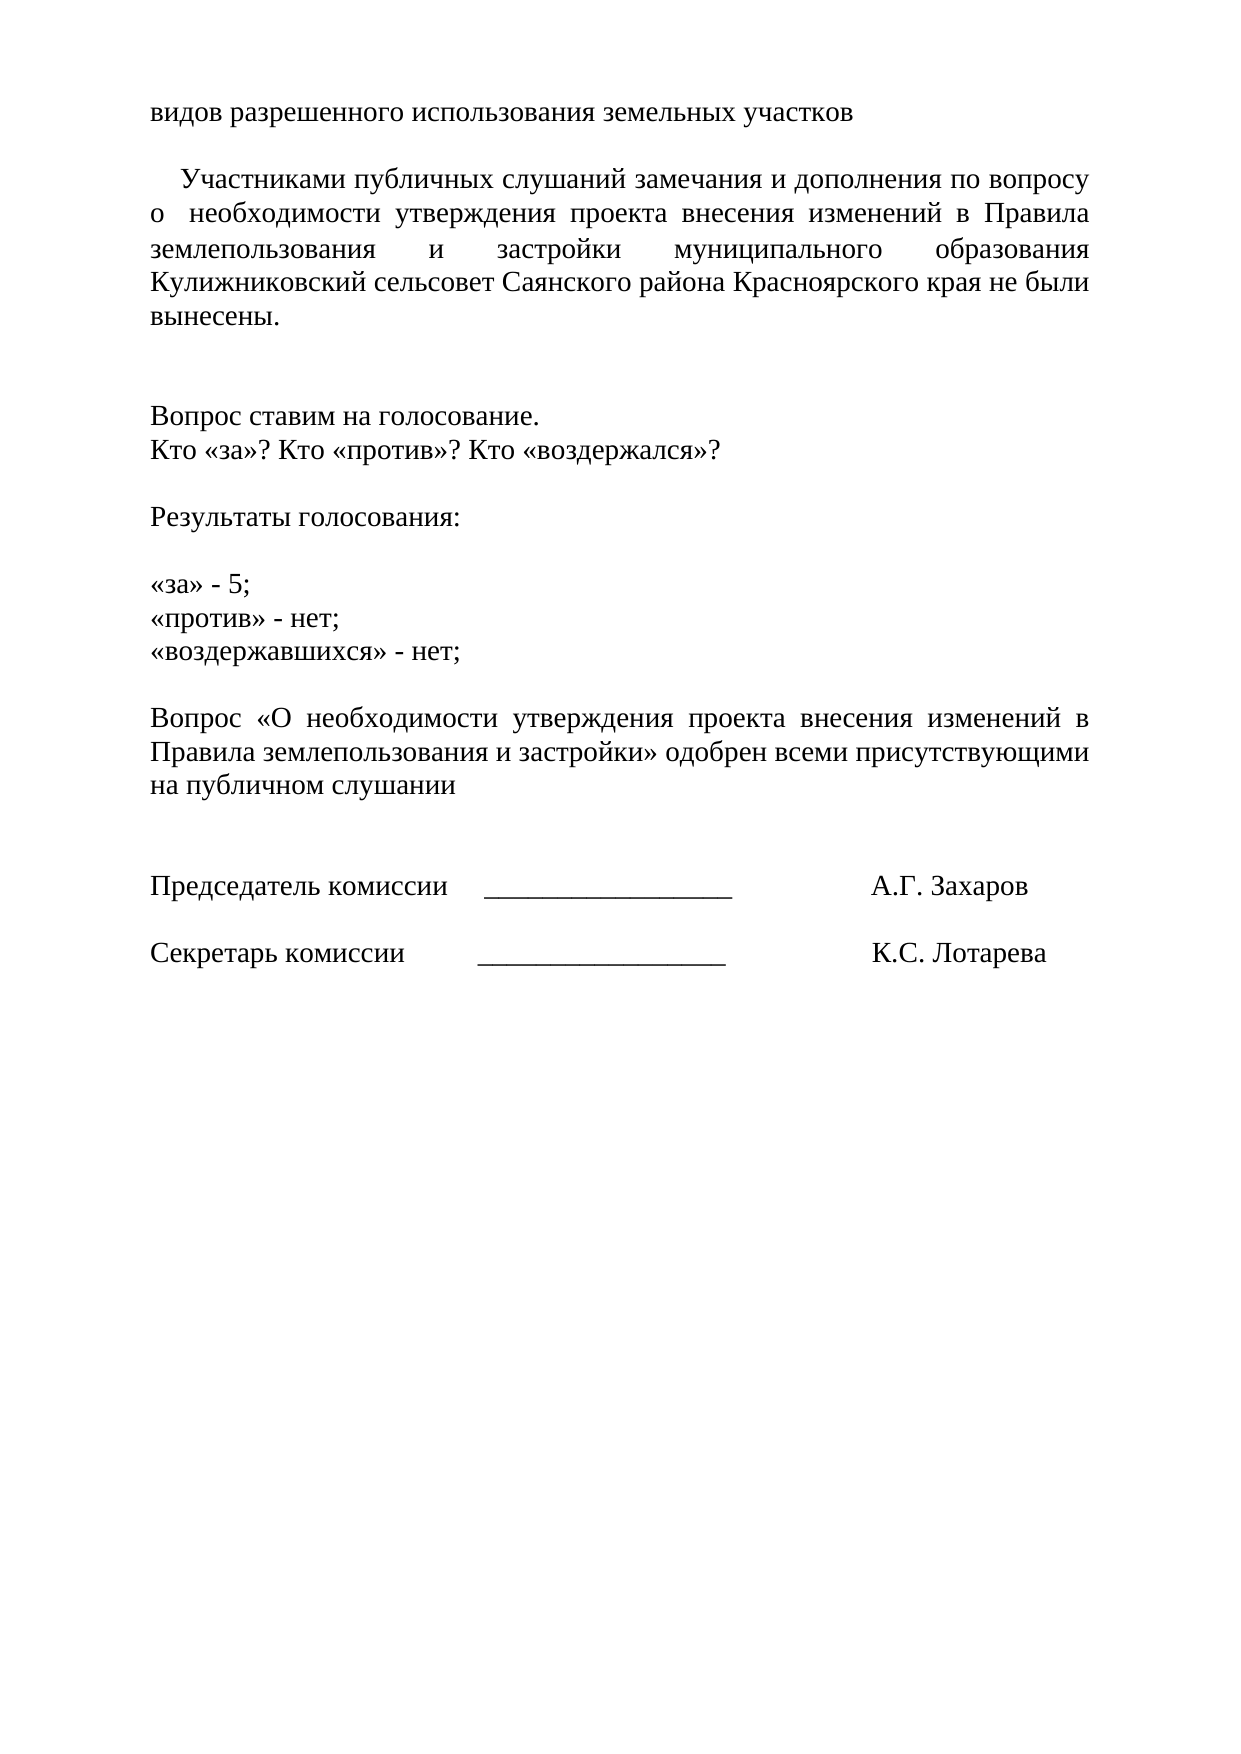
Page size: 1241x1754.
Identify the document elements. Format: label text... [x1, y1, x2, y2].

text «за» - 5; [150, 566, 1090, 600]
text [150, 94, 1090, 128]
text Секретарь комиссии _________________ К.С. Лотарева [150, 935, 1090, 969]
text Результаты голосования: [150, 499, 1090, 533]
text Участниками публичных слушаний замечания и дополнения по вопросу о необходимости утверждения проекта внесения изменений в Правила землепользования и застройки муниципального образования Кулижниковский сельсовет Саянского района Красноярского края не были вынесены. [150, 161, 1090, 331]
text Кто «за»? Кто «против»? Кто «воздержался»? [150, 432, 1090, 466]
text Председатель комиссии _________________ А.Г. Захаров [150, 801, 1090, 902]
text «воздержавшихся» - нет; [150, 633, 1090, 667]
text Вопрос «О необходимости утверждения проекта внесения изменений в Правила землепользования и застройки» одобрен всеми присутствующими на публичном слушании [150, 667, 1090, 801]
text Вопрос ставим на голосование. [150, 398, 1090, 432]
text «против» - нет; [150, 600, 1090, 633]
